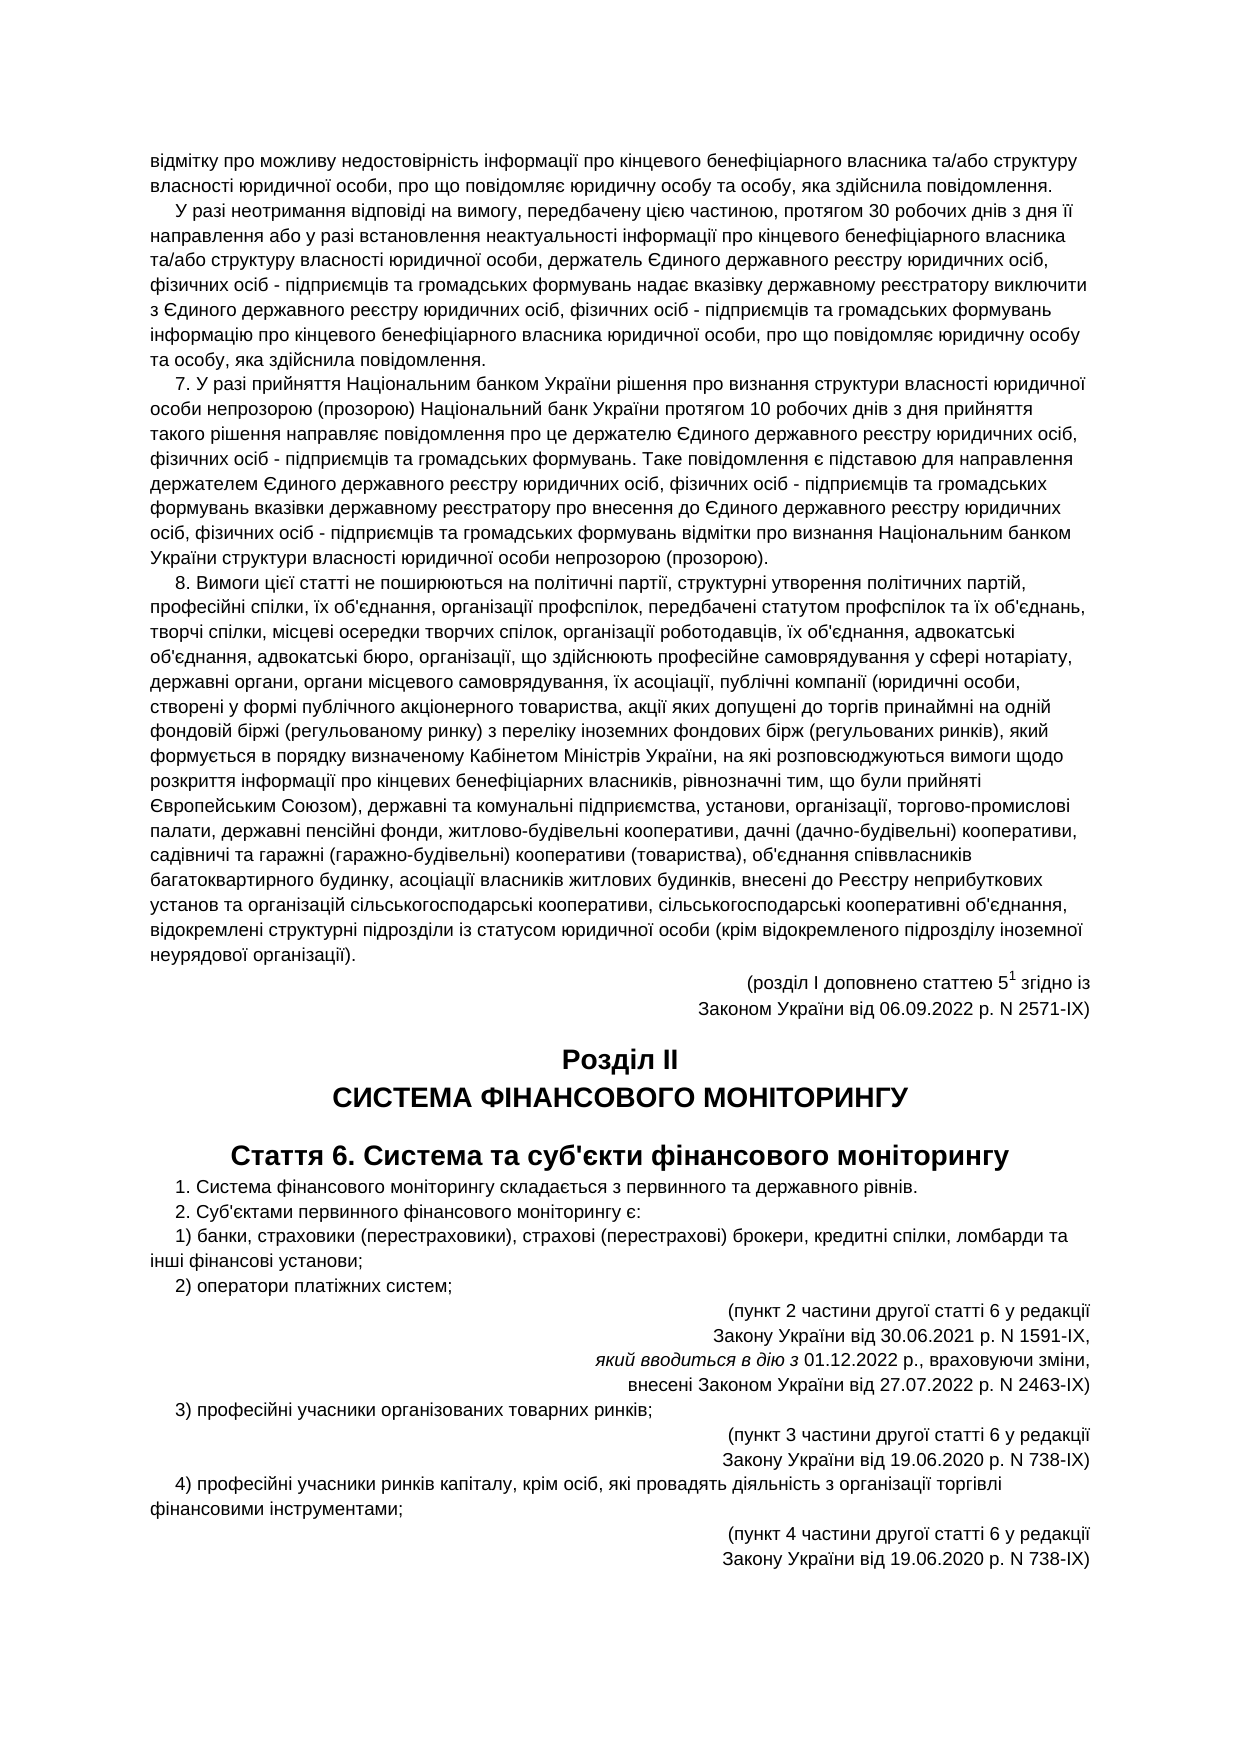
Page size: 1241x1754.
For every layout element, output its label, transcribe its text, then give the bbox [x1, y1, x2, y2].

text 1) банки, страховики (перестраховики), страхові (перестрахові) брокери, кредитні спілки, ломбарди та інші фінансові установи; [150, 1225, 1090, 1272]
text 2) оператори платіжних систем; [150, 1275, 1090, 1296]
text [150, 150, 1090, 196]
text (пункт 2 частини другої статті 6 у редакції Закону України від 30.06.2021 р. N 1591-IX, який вводиться в дію з 01.12.2022 р., враховуючи зміни, внесені Законом України від 27.07.2022 р. N 2463-IX) [150, 1300, 1090, 1396]
text 7. У разі прийняття Національним банком України рішення про визнання структури власності юридичної особи непрозорою (прозорою) Національний банк України протягом 10 робочих днів з дня прийняття такого рішення направляє повідомлення про це держателю Єдиного державного реєстру юридичних осіб, фізичних осіб - підприємців та громадських формувань. Таке повідомлення є підставою для направлення держателем Єдиного державного реєстру юридичних осіб, фізичних осіб - підприємців та громадських формувань вказівки державному реєстратору про внесення до Єдиного державного реєстру юридичних осіб, фізичних осіб - підприємців та громадських формувань відмітки про визнання Національним банком України структури власності юридичної особи непрозорою (прозорою). [150, 373, 1090, 568]
text (пункт 4 частини другої статті 6 у редакції Закону України від 19.06.2020 р. N 738-IX) [150, 1523, 1090, 1569]
text (розділ I доповнено статтею 51 згідно із Законом України від 06.09.2022 р. N 2571-IX) [150, 968, 1090, 1019]
text 3) професійні учасники організованих товарних ринків; [150, 1399, 1090, 1420]
text (пункт 3 частини другої статті 6 у редакції Закону України від 19.06.2020 р. N 738-IX) [150, 1424, 1090, 1470]
subtitle Стаття 6. Система та суб'єкти фінансового моніторингу [150, 1138, 1090, 1171]
text 4) професійні учасники ринків капіталу, крім осіб, які провадять діяльність з організації торгівлі фінансовими інструментами; [150, 1473, 1090, 1519]
text 1. Система фінансового моніторингу складається з первинного та державного рівнів. [150, 1176, 1090, 1197]
subtitle Розділ II СИСТЕМА ФІНАНСОВОГО МОНІТОРИНГУ [150, 1043, 1090, 1113]
text У разі неотримання відповіді на вимогу, передбачену цією частиною, протягом 30 робочих днів з дня її направлення або у разі встановлення неактуальності інформації про кінцевого бенефіціарного власника та/або структуру власності юридичної особи, держатель Єдиного державного реєстру юридичних осіб, фізичних осіб - підприємців та громадських формувань надає вказівку державному реєстратору виключити з Єдиного державного реєстру юридичних осіб, фізичних осіб - підприємців та громадських формувань інформацію про кінцевого бенефіціарного власника юридичної особи, про що повідомляє юридичну особу та особу, яка здійснила повідомлення. [150, 199, 1090, 370]
text 8. Вимоги цієї статті не поширюються на політичні партії, структурні утворення політичних партій, професійні спілки, їх об'єднання, організації профспілок, передбачені статутом профспілок та їх об'єднань, творчі спілки, місцеві осередки творчих спілок, організації роботодавців, їх об'єднання, адвокатські об'єднання, адвокатські бюро, організації, що здійснюють професійне самоврядування у сфері нотаріату, державні органи, органи місцевого самоврядування, їх асоціації, публічні компанії (юридичні особи, створені у формі публічного акціонерного товариства, акції яких допущені до торгів принаймні на одній фондовій біржі (регульованому ринку) з переліку іноземних фондових бірж (регульованих ринків), який формується в порядку визначеному Кабінетом Міністрів України, на які розповсюджуються вимоги щодо розкриття інформації про кінцевих бенефіціарних власників, рівнозначні тим, що були прийняті Європейським Союзом), державні та комунальні підприємства, установи, організації, торгово-промислові палати, державні пенсійні фонди, житлово-будівельні кооперативи, дачні (дачно-будівельні) кооперативи, садівничі та гаражні (гаражно-будівельні) кооперативи (товариства), об'єднання співвласників багатоквартирного будинку, асоціації власників житлових будинків, внесені до Реєстру неприбуткових установ та організацій сільськогосподарські кооперативи, сільськогосподарські кооперативні об'єднання, відокремлені структурні підрозділи із статусом юридичної особи (крім відокремленого підрозділу іноземної неурядової організації). [150, 571, 1090, 965]
text 2. Суб'єктами первинного фінансового моніторингу є: [150, 1201, 1090, 1222]
